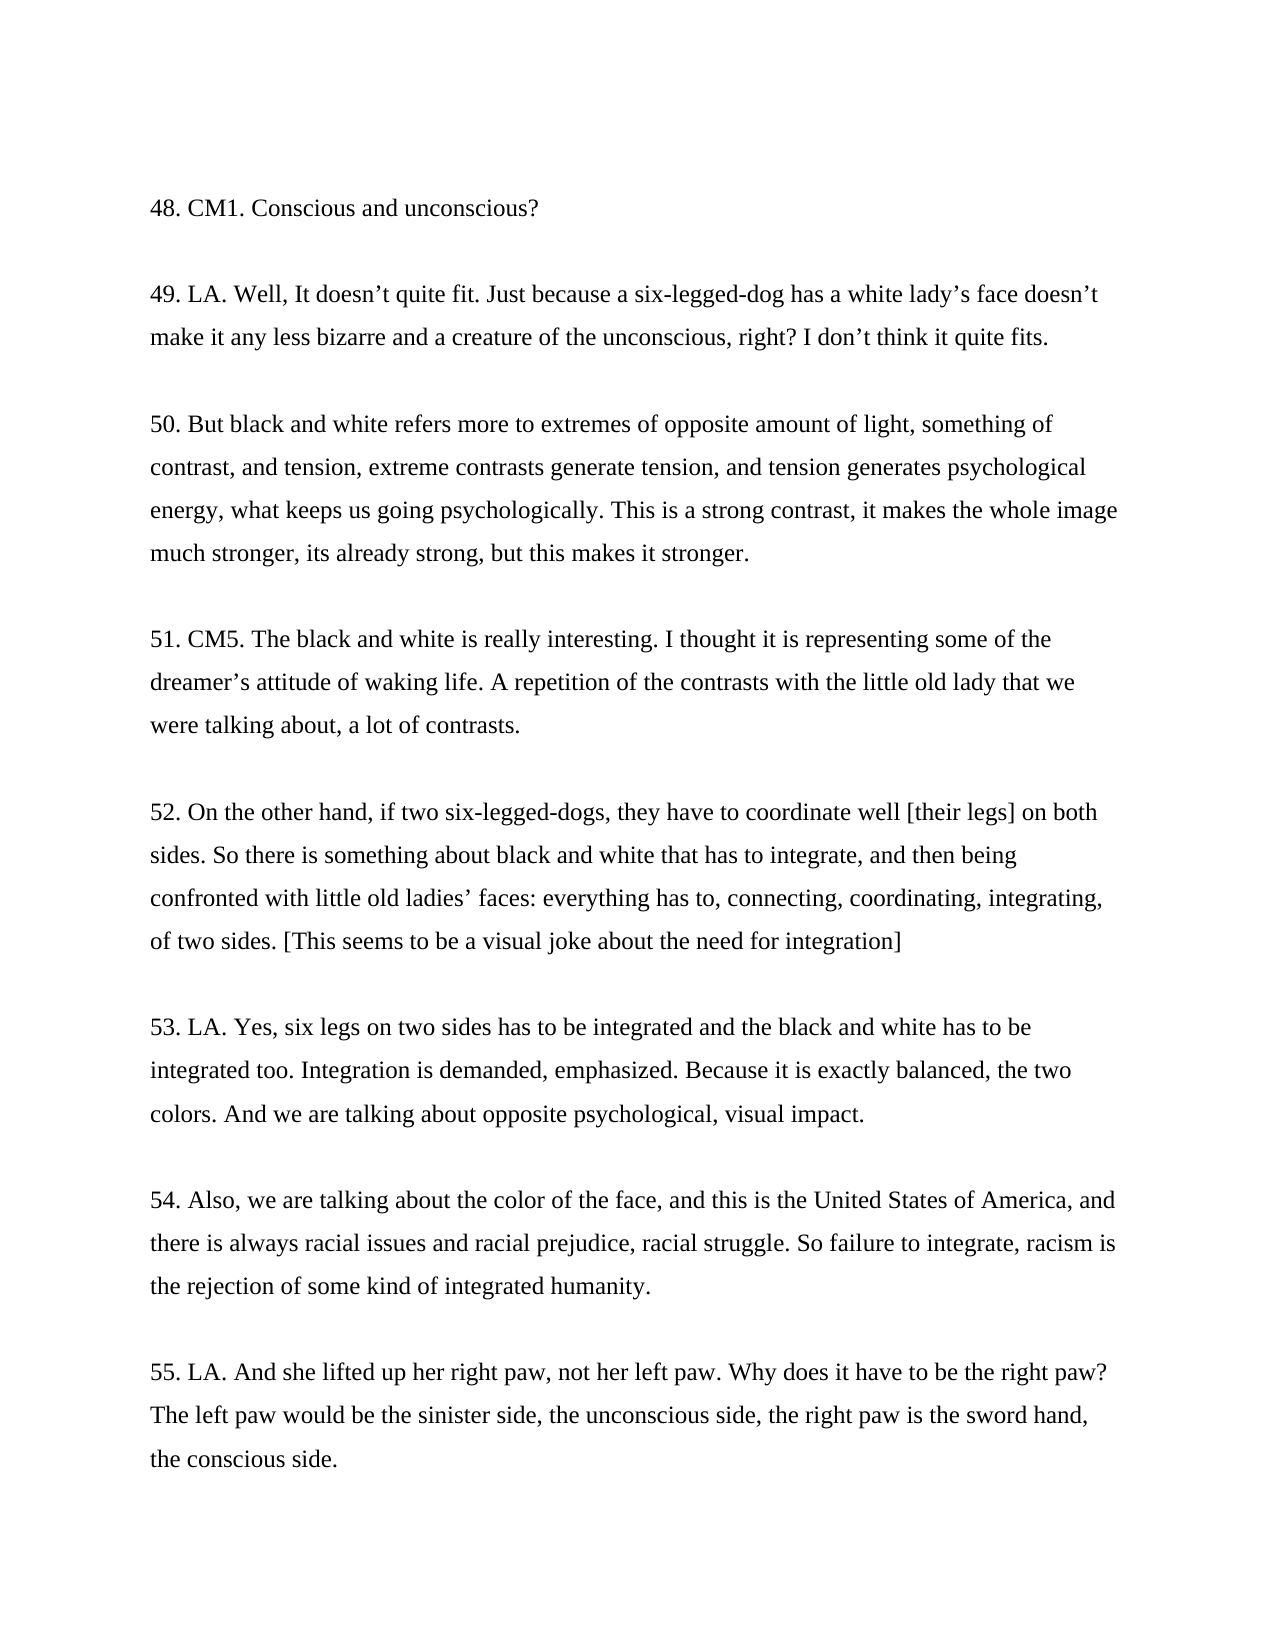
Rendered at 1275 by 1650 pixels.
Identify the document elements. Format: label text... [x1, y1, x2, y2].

text 55. LA. And she lifted up her right paw, not her left paw. Why does it have to be the right paw? The left paw would be the sinister side, the unconscious side, the right paw is the sword hand, the conscious side. [150, 1357, 1125, 1472]
text 48. CM1. Conscious and unconscious? [150, 193, 1125, 222]
text 50. But black and white refers more to extremes of opposite amount of light, something of contrast, and tension, extreme contrasts generate tension, and tension generates psychological energy, what keeps us going psychologically. This is a strong contrast, it makes the whole image much stronger, its already strong, but this makes it stronger. [150, 409, 1125, 567]
text 53. LA. Yes, six legs on two sides has to be integrated and the black and white has to be integrated too. Integration is demanded, emphasized. Because it is exactly balanced, the two colors. And we are talking about opposite psychological, visual impact. [150, 1012, 1125, 1127]
text 49. LA. Well, It doesn’t quite fit. Just because a six-legged-dog has a white lady’s face doesn’t make it any less bizarre and a creature of the unconscious, right? I don’t think it quite fits. [150, 279, 1125, 351]
text 52. On the other hand, if two six-legged-dogs, they have to coordinate well [their legs] on both sides. So there is something about black and white that has to integrate, and then being confronted with little old ladies’ faces: everything has to, connecting, coordinating, integrating, of two sides. [This seems to be a visual joke about the need for integration] [150, 797, 1125, 955]
text 51. CM5. The black and white is really interesting. I thought it is representing some of the dreamer’s attitude of waking life. A repetition of the contrasts with the little old lady that we were talking about, a lot of contrasts. [150, 624, 1125, 739]
text 54. Also, we are talking about the color of the face, and this is the United States of America, and there is always racial issues and racial prejudice, racial struggle. So failure to integrate, racism is the rejection of some kind of integrated humanity. [150, 1185, 1125, 1300]
